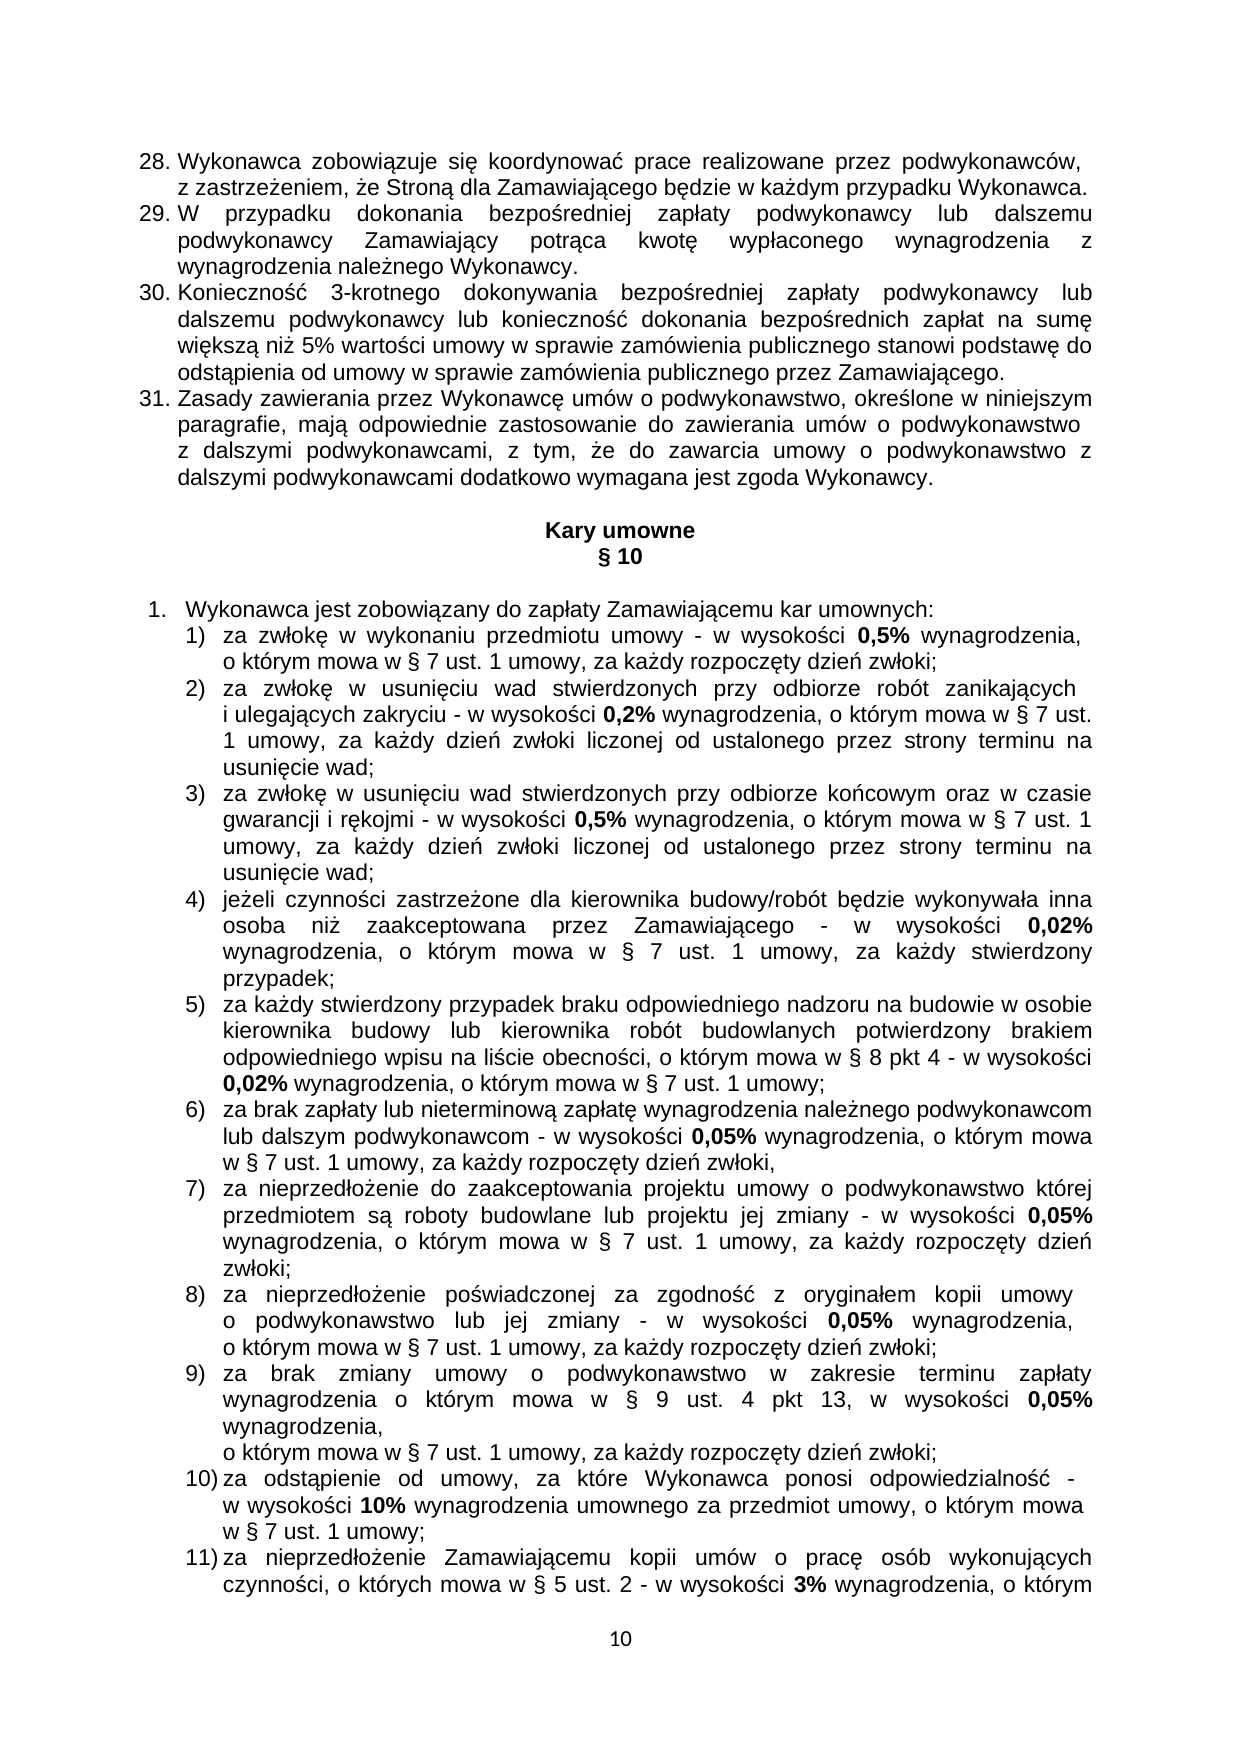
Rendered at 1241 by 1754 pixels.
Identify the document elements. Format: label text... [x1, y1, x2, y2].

list za nieprzedłożenie poświadczonej za zgodność z oryginałem kopii umowy o podwykonawstwo lub jej zmiany - w wysokości 0,05% wynagrodzenia, o którym mowa w § 7 ust. 1 umowy, za każdy rozpoczęty dzień zwłoki; [185, 1281, 1093, 1360]
list za każdy stwierdzony przypadek braku odpowiedniego nadzoru na budowie w osobie kierownika budowy lub kierownika robót budowlanych potwierdzony brakiem odpowiedniego wpisu na liście obecności, o którym mowa w § 8 pkt 4 - w wysokości 0,02% wynagrodzenia, o którym mowa w § 7 ust. 1 umowy; [185, 991, 1093, 1096]
text Kary umowne [148, 517, 1093, 543]
list W przypadku dokonania bezpośredniej zapłaty podwykonawcy lub dalszemu podwykonawcy Zamawiający potrąca kwotę wypłaconego wynagrodzenia z wynagrodzenia należnego Wykonawcy. [139, 200, 1093, 279]
list za zwłokę w usunięciu wad stwierdzonych przy odbiorze robót zanikających i ulegających zakryciu - w wysokości 0,2% wynagrodzenia, o którym mowa w § 7 ust. 1 umowy, za każdy dzień zwłoki liczonej od ustalonego przez strony terminu na usunięcie wad; [185, 675, 1093, 780]
list Konieczność 3-krotnego dokonywania bezpośredniej zapłaty podwykonawcy lub dalszemu podwykonawcy lub konieczność dokonania bezpośrednich zapłat na sumę większą niż 5% wartości umowy w sprawie zamówienia publicznego stanowi podstawę do odstąpienia od umowy w sprawie zamówienia publicznego przez Zamawiającego. [139, 279, 1093, 385]
list za zwłokę w wykonaniu przedmiotu umowy - w wysokości 0,5% wynagrodzenia, o którym mowa w § 7 ust. 1 umowy, za każdy rozpoczęty dzień zwłoki; [185, 622, 1093, 675]
text § 10 [148, 543, 1093, 569]
list Wykonawca zobowiązuje się koordynować prace realizowane przez podwykonawców, z zastrzeżeniem, że Stroną dla Zamawiającego będzie w każdym przypadku Wykonawca. [139, 148, 1093, 200]
list za brak zmiany umowy o podwykonawstwo w zakresie terminu zapłaty wynagrodzenia o którym mowa w § 9 ust. 4 pkt 13, w wysokości 0,05% wynagrodzenia, o którym mowa w § 7 ust. 1 umowy, za każdy rozpoczęty dzień zwłoki; [185, 1360, 1093, 1465]
list Wykonawca jest zobowiązany do zapłaty Zamawiającemu kar umownych: [148, 596, 1093, 622]
list jeżeli czynności zastrzeżone dla kierownika budowy/robót będzie wykonywała inna osoba niż zaakceptowana przez Zamawiającego - w wysokości 0,02% wynagrodzenia, o którym mowa w § 7 ust. 1 umowy, za każdy stwierdzony przypadek; [185, 886, 1093, 991]
list za nieprzedłożenie do zaakceptowania projektu umowy o podwykonawstwo której przedmiotem są roboty budowlane lub projektu jej zmiany - w wysokości 0,05% wynagrodzenia, o którym mowa w § 7 ust. 1 umowy, za każdy rozpoczęty dzień zwłoki; [185, 1175, 1093, 1281]
list za odstąpienie od umowy, za które Wykonawca ponosi odpowiedzialność - w wysokości 10% wynagrodzenia umownego za przedmiot umowy, o którym mowa w § 7 ust. 1 umowy; [185, 1465, 1093, 1544]
list za brak zapłaty lub nieterminową zapłatę wynagrodzenia należnego podwykonawcom lub dalszym podwykonawcom - w wysokości 0,05% wynagrodzenia, o którym mowa w § 7 ust. 1 umowy, za każdy rozpoczęty dzień zwłoki, [185, 1096, 1093, 1175]
list Zasady zawierania przez Wykonawcę umów o podwykonawstwo, określone w niniejszym paragrafie, mają odpowiednie zastosowanie do zawierania umów o podwykonawstwo z dalszymi podwykonawcami, z tym, że do zawarcia umowy o podwykonawstwo z dalszymi podwykonawcami dodatkowo wymagana jest zgoda Wykonawcy. [139, 385, 1093, 490]
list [185, 1544, 1093, 1597]
list za zwłokę w usunięciu wad stwierdzonych przy odbiorze końcowym oraz w czasie gwarancji i rękojmi - w wysokości 0,5% wynagrodzenia, o którym mowa w § 7 ust. 1 umowy, za każdy dzień zwłoki liczonej od ustalonego przez strony terminu na usunięcie wad; [185, 780, 1093, 886]
